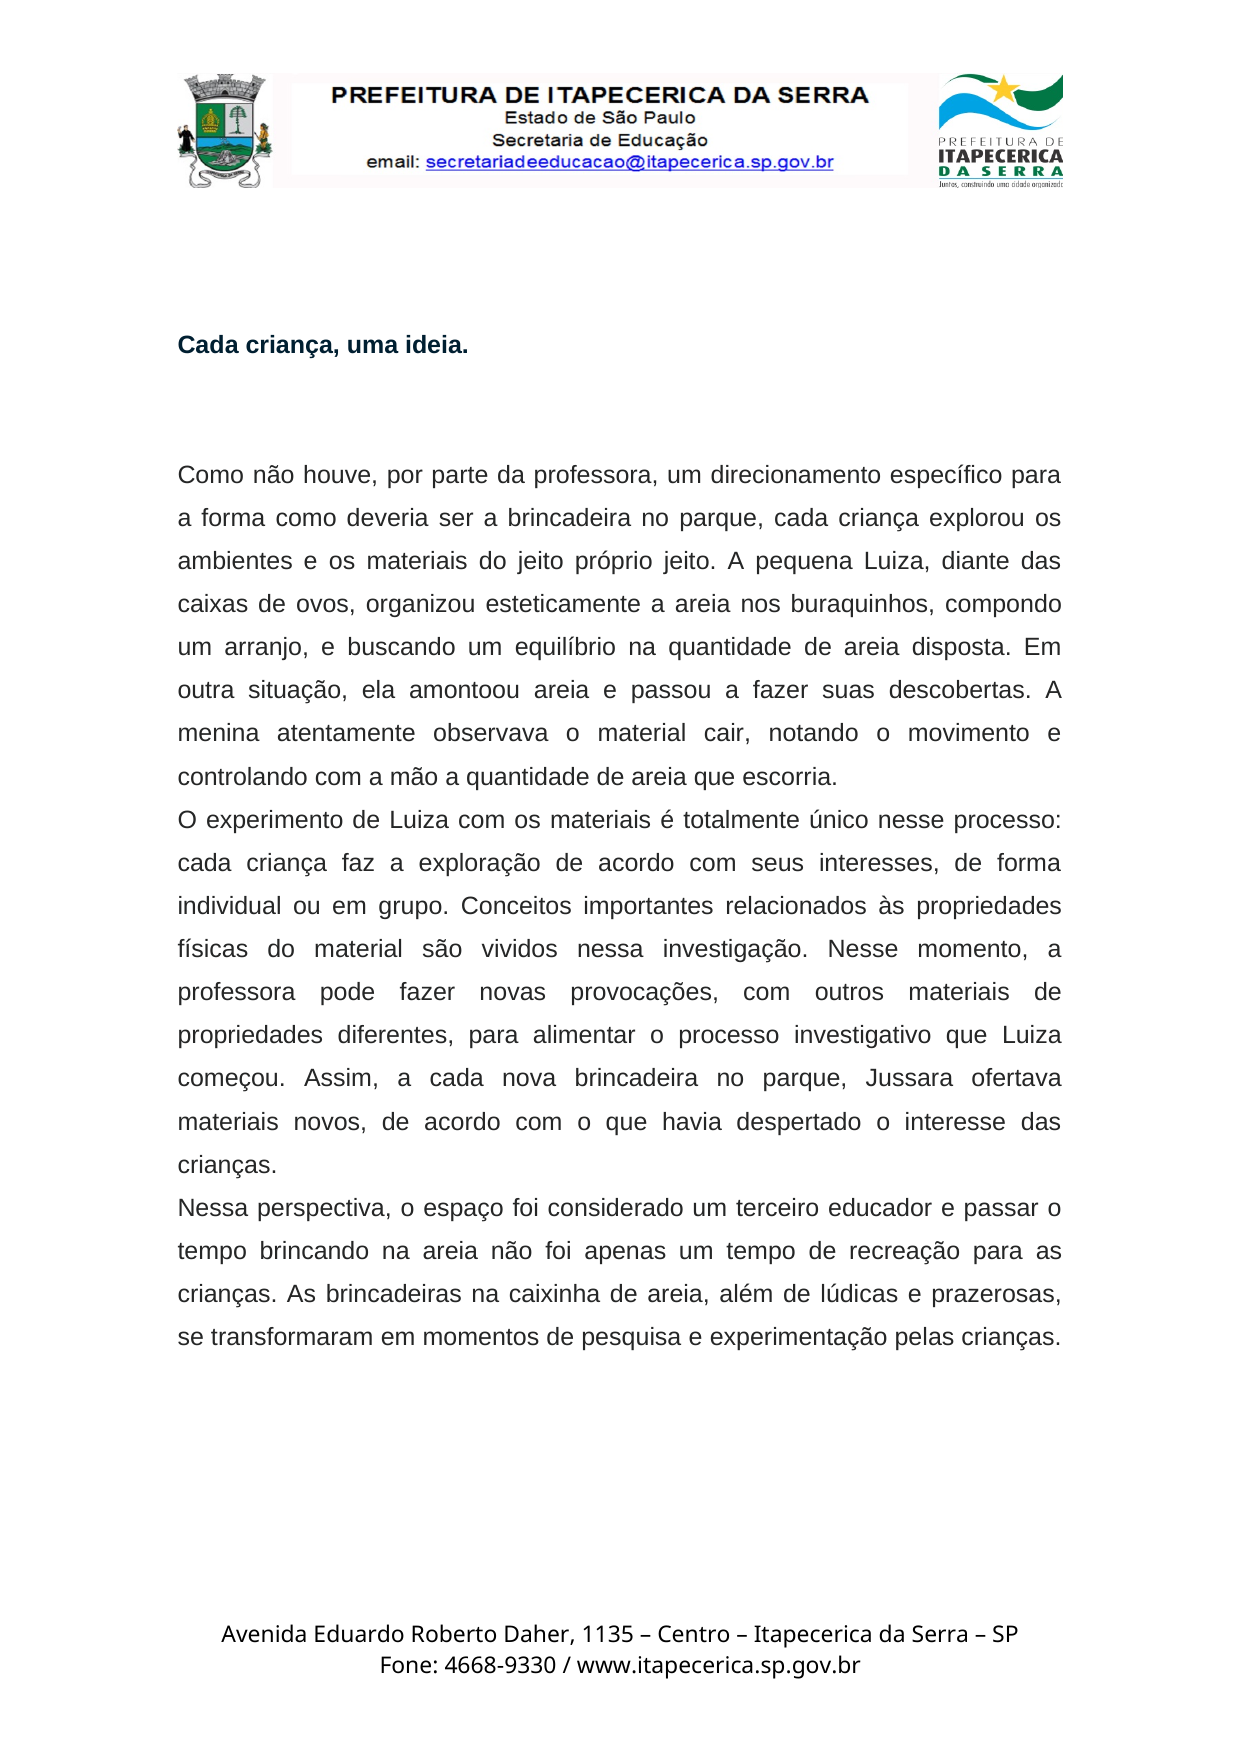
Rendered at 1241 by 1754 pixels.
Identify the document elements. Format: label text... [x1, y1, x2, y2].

text Nessa perspectiva, o espaço foi considerado um terceiro educador e passar o tempo brincando na areia não foi apenas um tempo de recreação para as crianças. As brincadeiras na caixinha de areia, além de lúdicas e prazerosas, se transformaram em momentos de pesquisa e experimentação pelas crianças. [177, 1193, 1063, 1436]
picture [177, 73, 1063, 188]
text O experimento de Luiza com os materiais é totalmente único nesse processo: cada criança faz a exploração de acordo com seus interesses, de forma individual ou em grupo. Conceitos importantes relacionados às propriedades físicas do material são vividos nessa investigação. Nesse momento, a professora pode fazer novas provocações, com outros materiais de propriedades diferentes, para alimentar o processo investigativo que Luiza começou. Assim, a cada nova brincadeira no parque, Jussara ofertava materiais novos, de acordo com o que havia despertado o interesse das crianças. [177, 804, 1063, 1178]
text Como não houve, por parte da professora, um direcionamento específico para a forma como deveria ser a brincadeira no parque, cada criança explorou os ambientes e os materiais do jeito próprio jeito. A pequena Luiza, diante das caixas de ovos, organizou esteticamente a areia nos buraquinhos, compondo um arranjo, e buscando um equilíbrio na quantidade de areia disposta. Em outra situação, ela amontoou areia e passou a fazer suas descobertas. A menina atentamente observava o material cair, notando o movimento e controlando com a mão a quantidade de areia que escorria. [177, 416, 1063, 790]
text Cada criança, uma ideia. [177, 244, 1063, 359]
